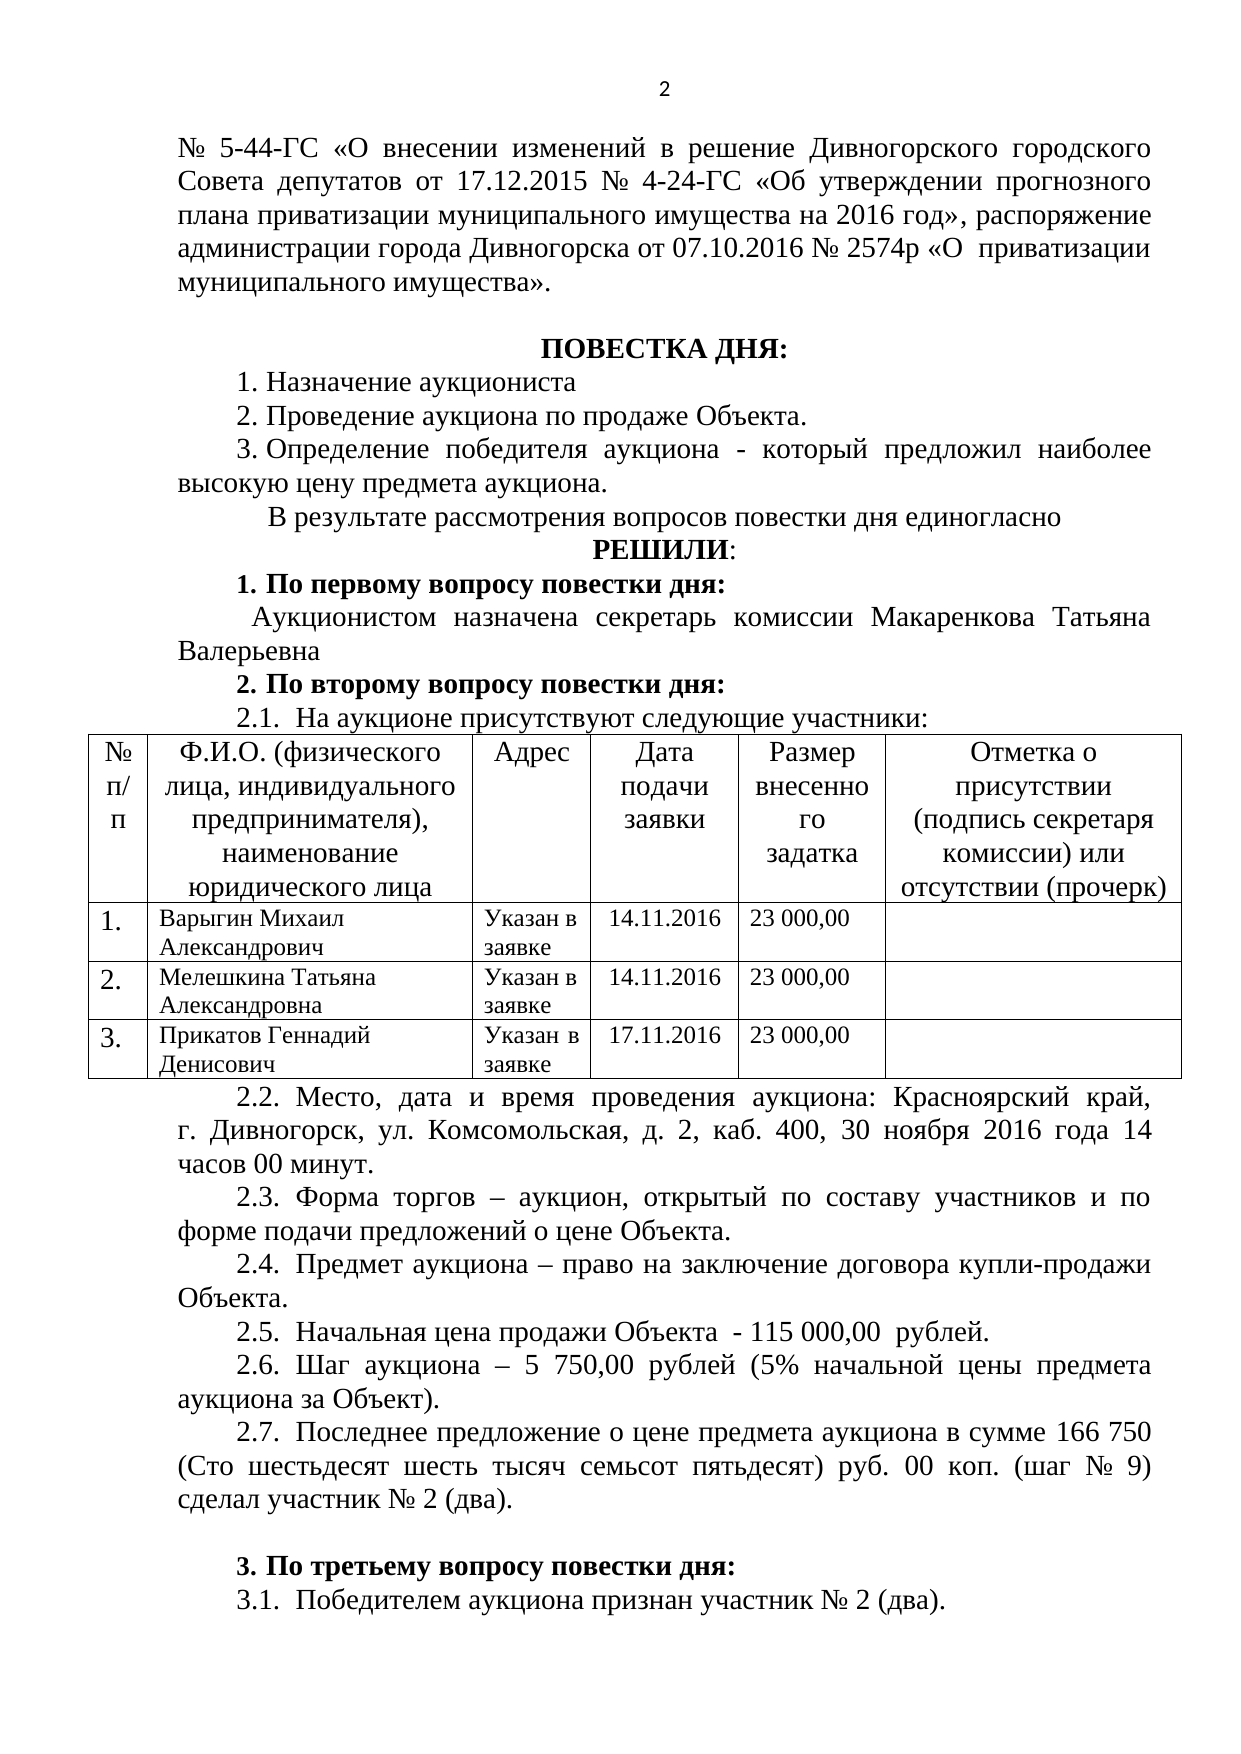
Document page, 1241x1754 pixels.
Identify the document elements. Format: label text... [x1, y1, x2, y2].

table_cell Указан в заявке [473, 1020, 590, 1078]
list По третьему вопросу повестки дня: [177, 1548, 1152, 1582]
table_cell 23 000,00 [739, 1020, 885, 1078]
list Место, дата и время проведения аукциона: Красноярский край, г. Дивногорск, ул. Комсомольская, д. 2, каб. 400, 30 ноября 2016 года 14 часов 00 минут. [177, 1079, 1152, 1179]
text В результате рассмотрения вопросов повестки дня единогласно [177, 499, 1152, 532]
table_cell 23 000,00 [739, 962, 885, 1019]
list Победителем аукциона признан участник № 2 (два). [177, 1582, 1152, 1616]
list Определение победителя аукциона - который предложил наиболее высокую цену предмета аукциона. [177, 432, 1152, 499]
table_header Ф.И.О. (физического лица, индивидуального предпринимателя), наименование юридического лица [148, 735, 472, 902]
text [177, 130, 1152, 297]
list Форма торгов – аукцион, открытый по составу участников и по форме подачи предложений о цене Объекта. [177, 1179, 1152, 1247]
list Назначение аукциониста [177, 364, 1152, 398]
list Предмет аукциона – право на заключение договора купли-продажи Объекта. [177, 1247, 1152, 1314]
list Начальная цена продажи Объекта - 115 000,00 рублей. [177, 1314, 1152, 1347]
table_cell [886, 903, 1181, 961]
list По первому вопросу повестки дня: [177, 566, 1152, 599]
table_header Дата подачи заявки [591, 735, 738, 902]
table_cell [886, 962, 1181, 1019]
table_cell 17.11.2016 [591, 1020, 738, 1078]
table_header Отметка о присутствии (подпись секретаря комиссии) или отсутствии (прочерк) [886, 735, 1181, 902]
list Аукционистом назначена секретарь комиссии Макаренкова Татьяна Валерьевна [177, 599, 1152, 666]
list Шаг аукциона – 5 750,00 рублей (5% начальной цены предмета аукциона за Объект). [177, 1347, 1152, 1414]
table_cell 3. [89, 1020, 147, 1078]
table_cell Прикатов Геннадий Денисович [148, 1020, 472, 1078]
table_header Адрес [473, 735, 590, 902]
table_cell Мелешкина Татьяна Александровна [148, 962, 472, 1019]
table_header № п/п [89, 735, 147, 902]
list На аукционе присутствуют следующие участники: [177, 700, 1152, 733]
text ПОВЕСТКА ДНЯ: [177, 331, 1152, 364]
table_cell 2. [89, 962, 147, 1019]
table_cell Указан в заявке [473, 962, 590, 1019]
table_cell 23 000,00 [739, 903, 885, 961]
table_cell 1. [89, 903, 147, 961]
list Проведение аукциона по продаже Объекта. [177, 398, 1152, 432]
table_cell 14.11.2016 [591, 962, 738, 1019]
table_header Размер внесенного задатка [739, 735, 885, 902]
table_cell 14.11.2016 [591, 903, 738, 961]
table_cell Указан в заявке [473, 903, 590, 961]
table_cell [886, 1020, 1181, 1078]
list Последнее предложение о цене предмета аукциона в сумме 166 750 (Сто шестьдесят шесть тысяч семьсот пятьдесят) руб. 00 коп. (шаг № 9) сделал участник № 2 (два). [177, 1414, 1152, 1515]
table_cell Варыгин Михаил Александрович [148, 903, 472, 961]
text РЕШИЛИ: [177, 532, 1152, 566]
list По второму вопросу повестки дня: [177, 666, 1152, 700]
